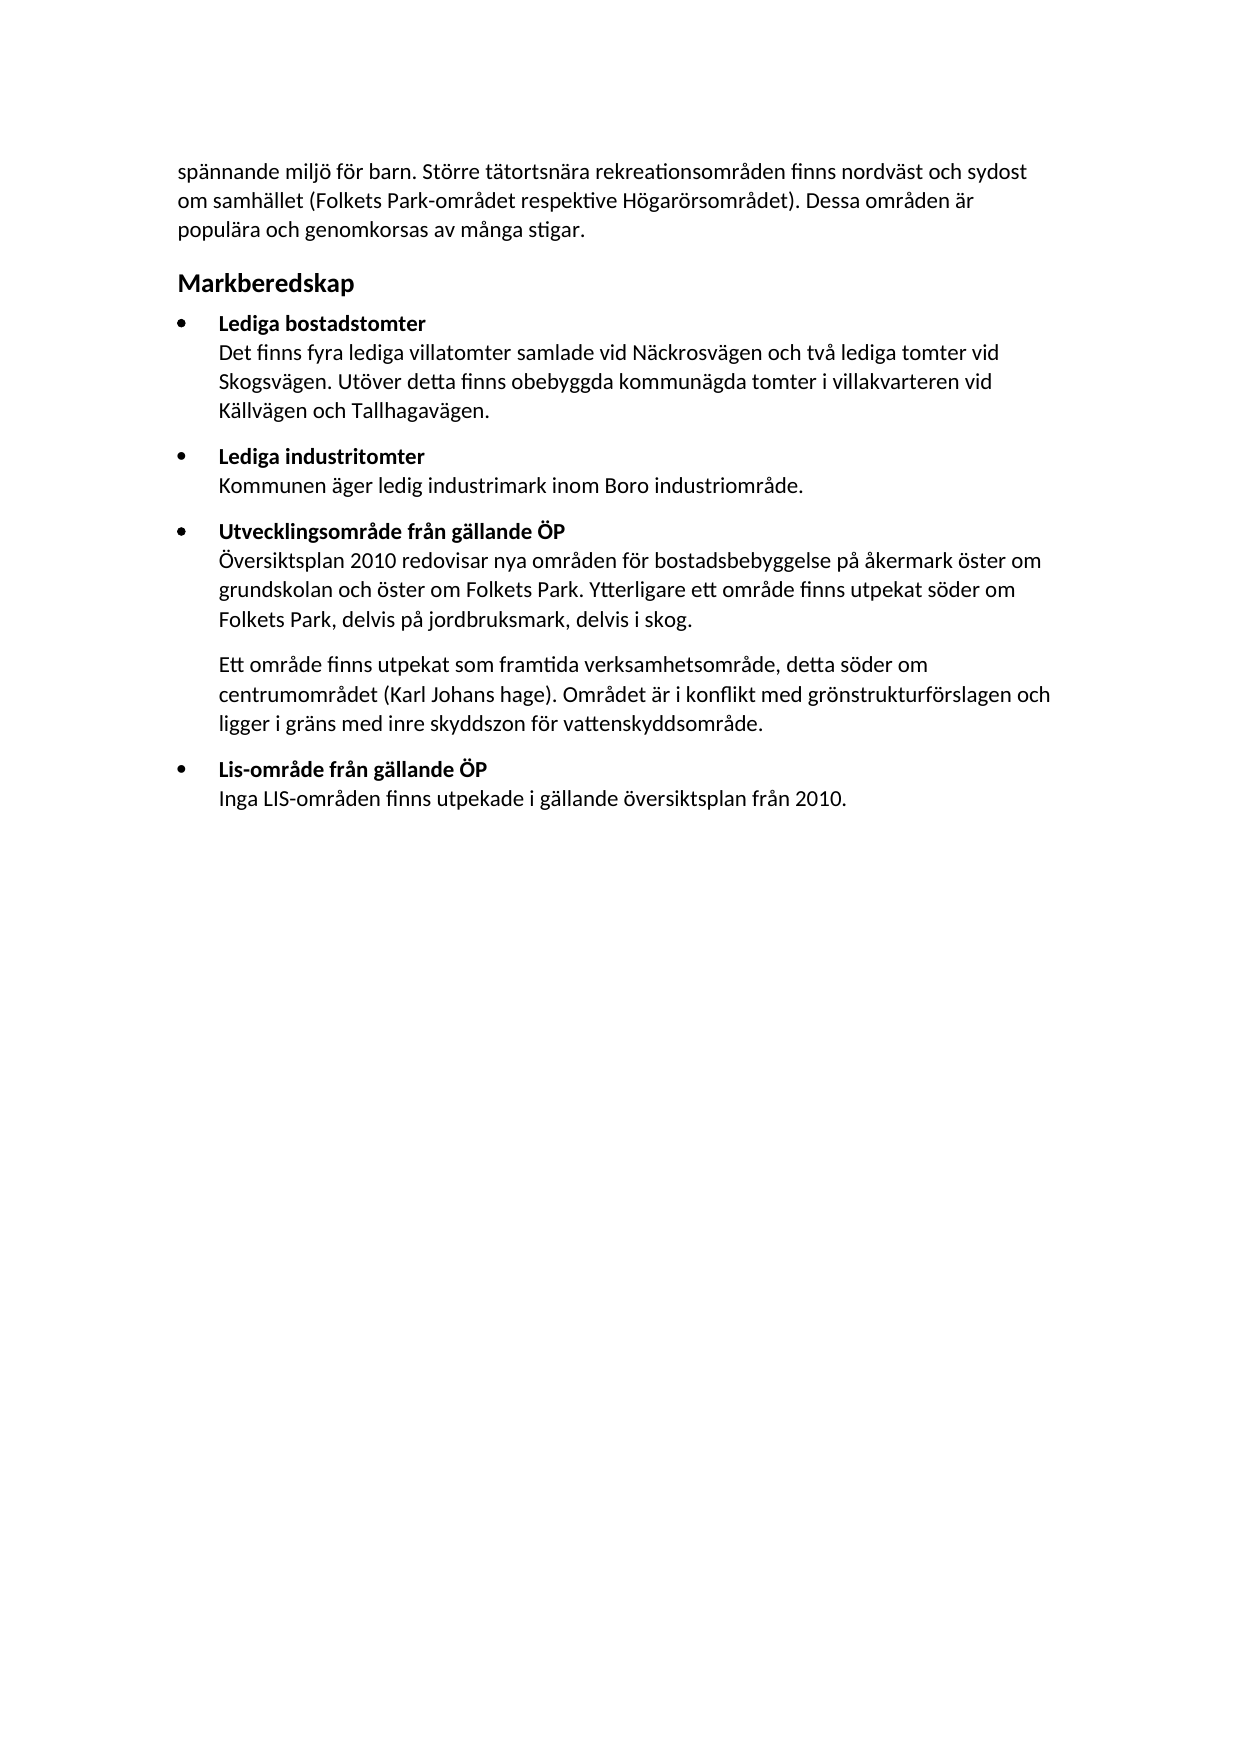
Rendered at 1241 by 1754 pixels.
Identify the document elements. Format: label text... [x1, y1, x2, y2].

list Lediga bostadstomter Det finns fyra lediga villatomter samlade vid Näckrosvägen och två lediga tomter vid Skogsvägen. Utöver detta finns obebyggda kommunägda tomter i villakvarteren vid Källvägen och Tallhagavägen. [177, 308, 1063, 424]
list Utvecklingsområde från gällande ÖP Översiktsplan 2010 redovisar nya områden för bostadsbebyggelse på åkermark öster om grundskolan och öster om Folkets Park. Ytterligare ett område finns utpekat söder om Folkets Park, delvis på jordbruksmark, delvis i skog. [177, 516, 1063, 633]
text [177, 156, 1063, 243]
subtitle Markberedskap [177, 260, 1063, 299]
list Ett område finns utpekat som framtida verksamhetsområde, detta söder om centrumområdet (Karl Johans hage). Området är i konflikt med grönstrukturförslagen och ligger i gräns med inre skyddszon för vattenskyddsområde. [218, 649, 1063, 737]
list Lis-område från gällande ÖP Inga LIS-områden finns utpekade i gällande översiktsplan från 2010. [177, 754, 1063, 812]
list Lediga industritomter Kommunen äger ledig industrimark inom Boro industriområde. [177, 441, 1063, 499]
